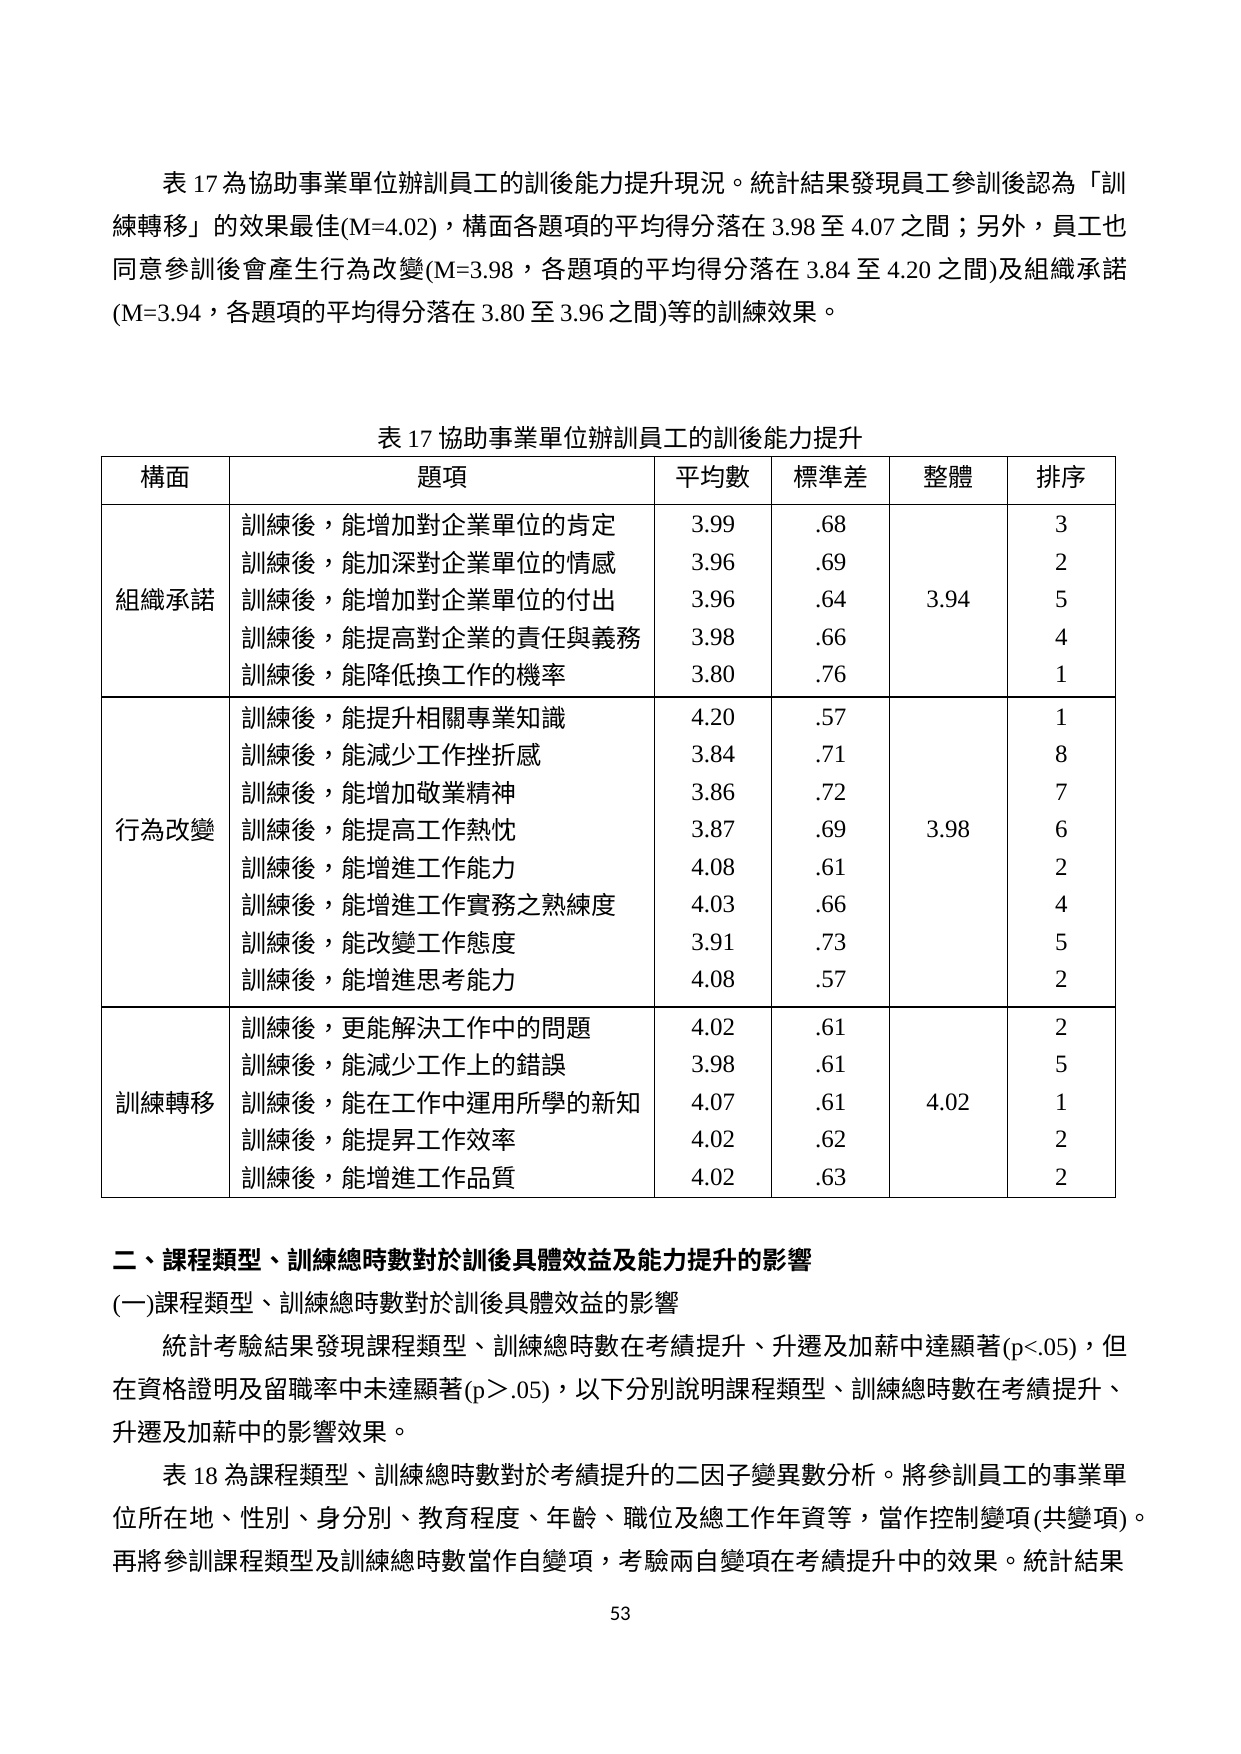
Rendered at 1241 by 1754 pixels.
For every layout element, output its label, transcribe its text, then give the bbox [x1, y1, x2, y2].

text 表17為協助事業單位辦訓員工的訓後能力提升現況。統計結果發現員工參訓後認為「訓練轉移」的效果最佳(M=4.02)，構面各題項的平均得分落在3.98至4.07之間；另外，員工也同意參訓後會產生行為改變(M=3.98，各題項的平均得分落在3.84至4.20之間)及組織承諾(M=3.94，各題項的平均得分落在3.80至3.96之間)等的訓練效果。 [112, 162, 1128, 329]
table_cell 訓練後，能提升相關專業知識 訓練後，能減少工作挫折感 訓練後，能增加敬業精神 訓練後，能提高工作熱忱 訓練後，能增進工作能力 訓練後，能增進工作實務之熟練度 訓練後，能改變工作態度 訓練後，能增進思考能力 [230, 698, 654, 1006]
table_header 構面 [102, 457, 229, 504]
text 統計考驗結果發現課程類型、訓練總時數在考績提升、升遷及加薪中達顯著(p<.05)，但在資格證明及留職率中未達顯著(p＞.05)，以下分別說明課程類型、訓練總時數在考績提升、升遷及加薪中的影響效果。 [112, 1326, 1128, 1449]
table_cell 組織承諾 [102, 505, 229, 696]
table_cell 2 5 1 2 2 [1008, 1008, 1115, 1197]
table_cell 3.98 [890, 698, 1007, 1006]
table_cell 4.02 3.98 4.07 4.02 4.02 [655, 1008, 771, 1197]
table_cell 3.99 3.96 3.96 3.98 3.80 [655, 505, 771, 696]
table_cell 訓練轉移 [102, 1008, 229, 1197]
text 表17 協助事業單位辦訓員工的訓後能力提升 [112, 418, 1128, 456]
table_cell .61 .61 .61 .62 .63 [772, 1008, 889, 1197]
table_header 標準差 [772, 457, 889, 504]
table_header 題項 [230, 457, 654, 504]
table_cell 3.94 [890, 505, 1007, 696]
table_cell .68 .69 .64 .66 .76 [772, 505, 889, 696]
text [112, 1455, 1128, 1578]
text 二、課程類型、訓練總時數對於訓後具體效益及能力提升的影響 [112, 1240, 1128, 1277]
table_header 整體 [890, 457, 1007, 504]
table_cell 4.02 [890, 1008, 1007, 1197]
table_cell .57 .71 .72 .69 .61 .66 .73 .57 [772, 698, 889, 1006]
table_cell 1 8 7 6 2 4 5 2 [1008, 698, 1115, 1006]
table_cell 訓練後，能增加對企業單位的肯定 訓練後，能加深對企業單位的情感 訓練後，能增加對企業單位的付出 訓練後，能提高對企業的責任與義務 訓練後，能降低換工作的機率 [230, 505, 654, 696]
table_cell 行為改變 [102, 698, 229, 1006]
table_header 平均數 [655, 457, 771, 504]
table_cell 3 2 5 4 1 [1008, 505, 1115, 696]
table_header 排序 [1008, 457, 1115, 504]
table_cell 4.20 3.84 3.86 3.87 4.08 4.03 3.91 4.08 [655, 698, 771, 1006]
table_cell 訓練後，更能解決工作中的問題 訓練後，能減少工作上的錯誤 訓練後，能在工作中運用所學的新知 訓練後，能提昇工作效率 訓練後，能增進工作品質 [230, 1008, 654, 1197]
text (一)課程類型、訓練總時數對於訓後具體效益的影響 [112, 1283, 1128, 1320]
